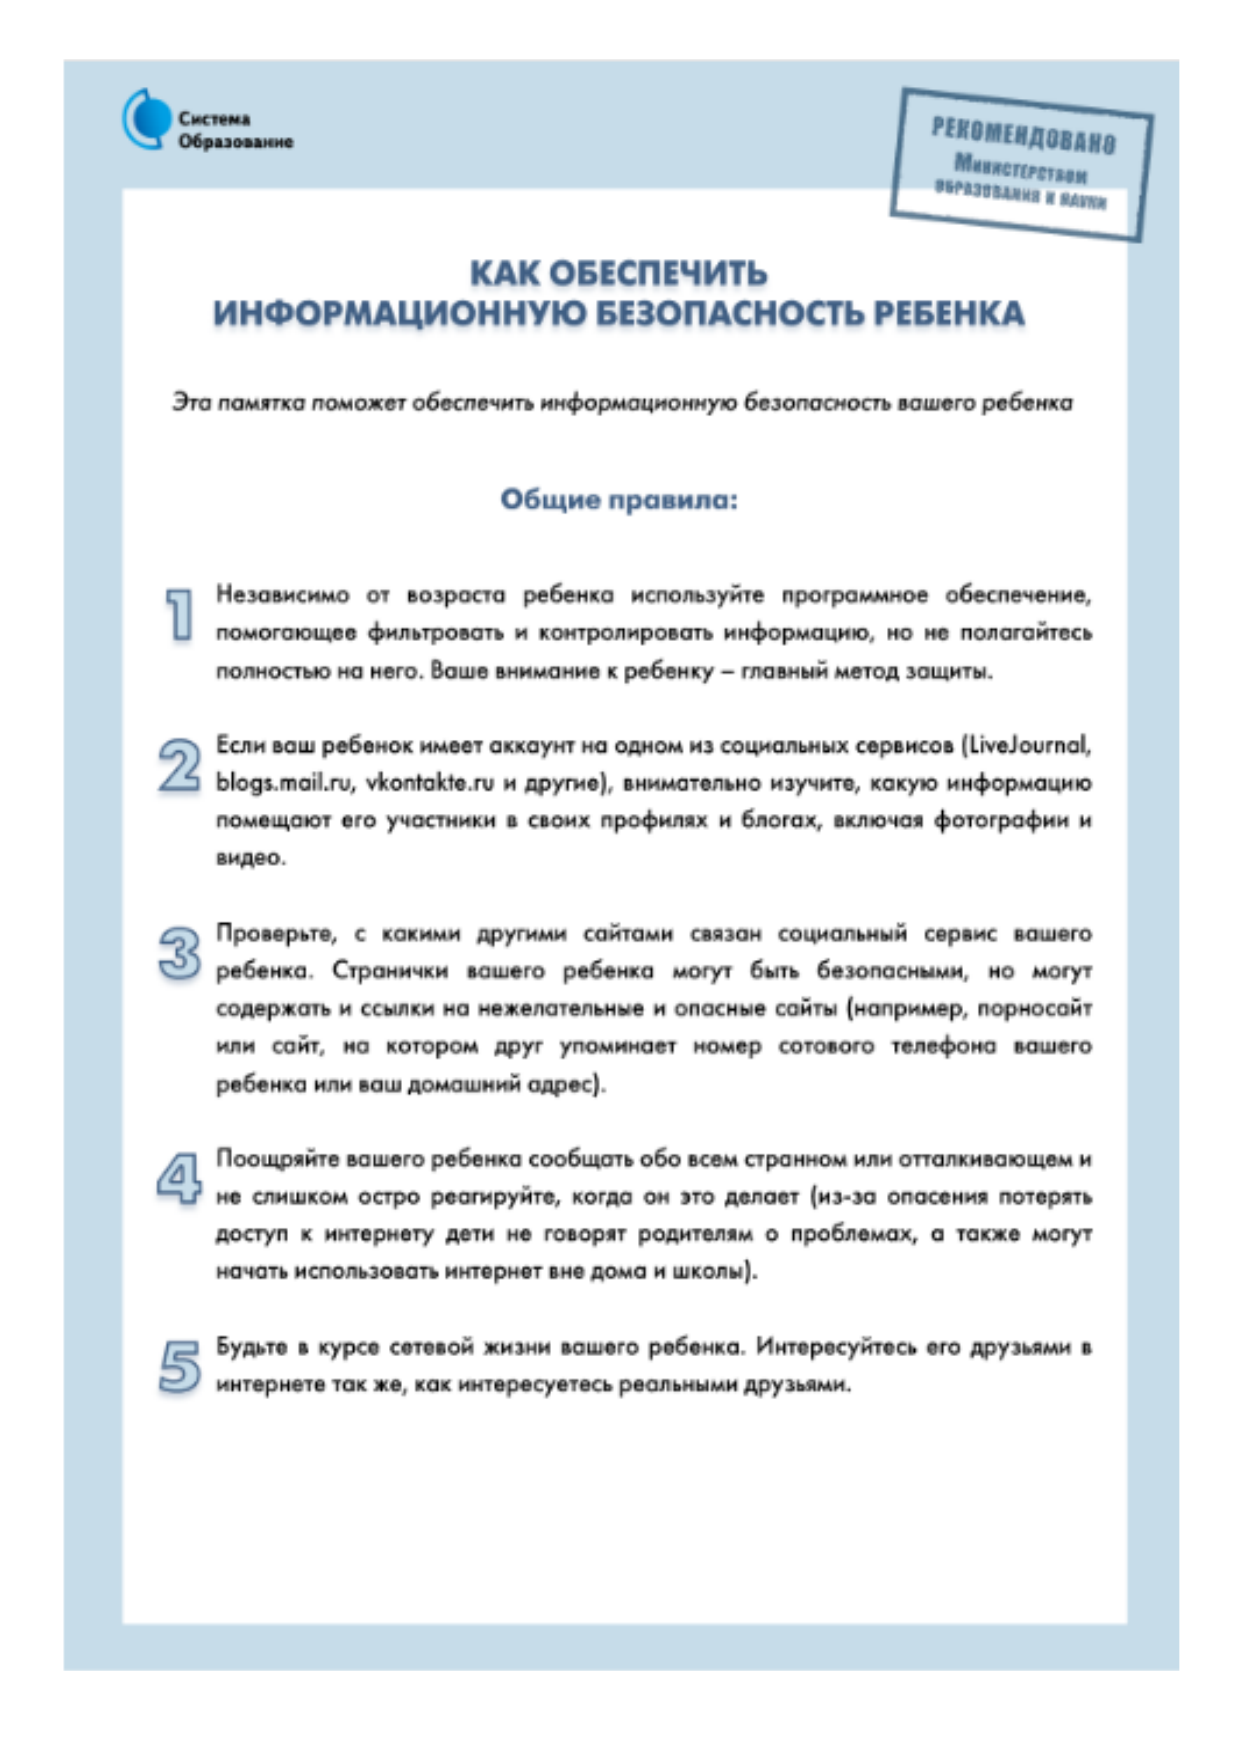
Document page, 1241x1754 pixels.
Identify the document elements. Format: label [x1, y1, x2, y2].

picture [59, 59, 1180, 1671]
